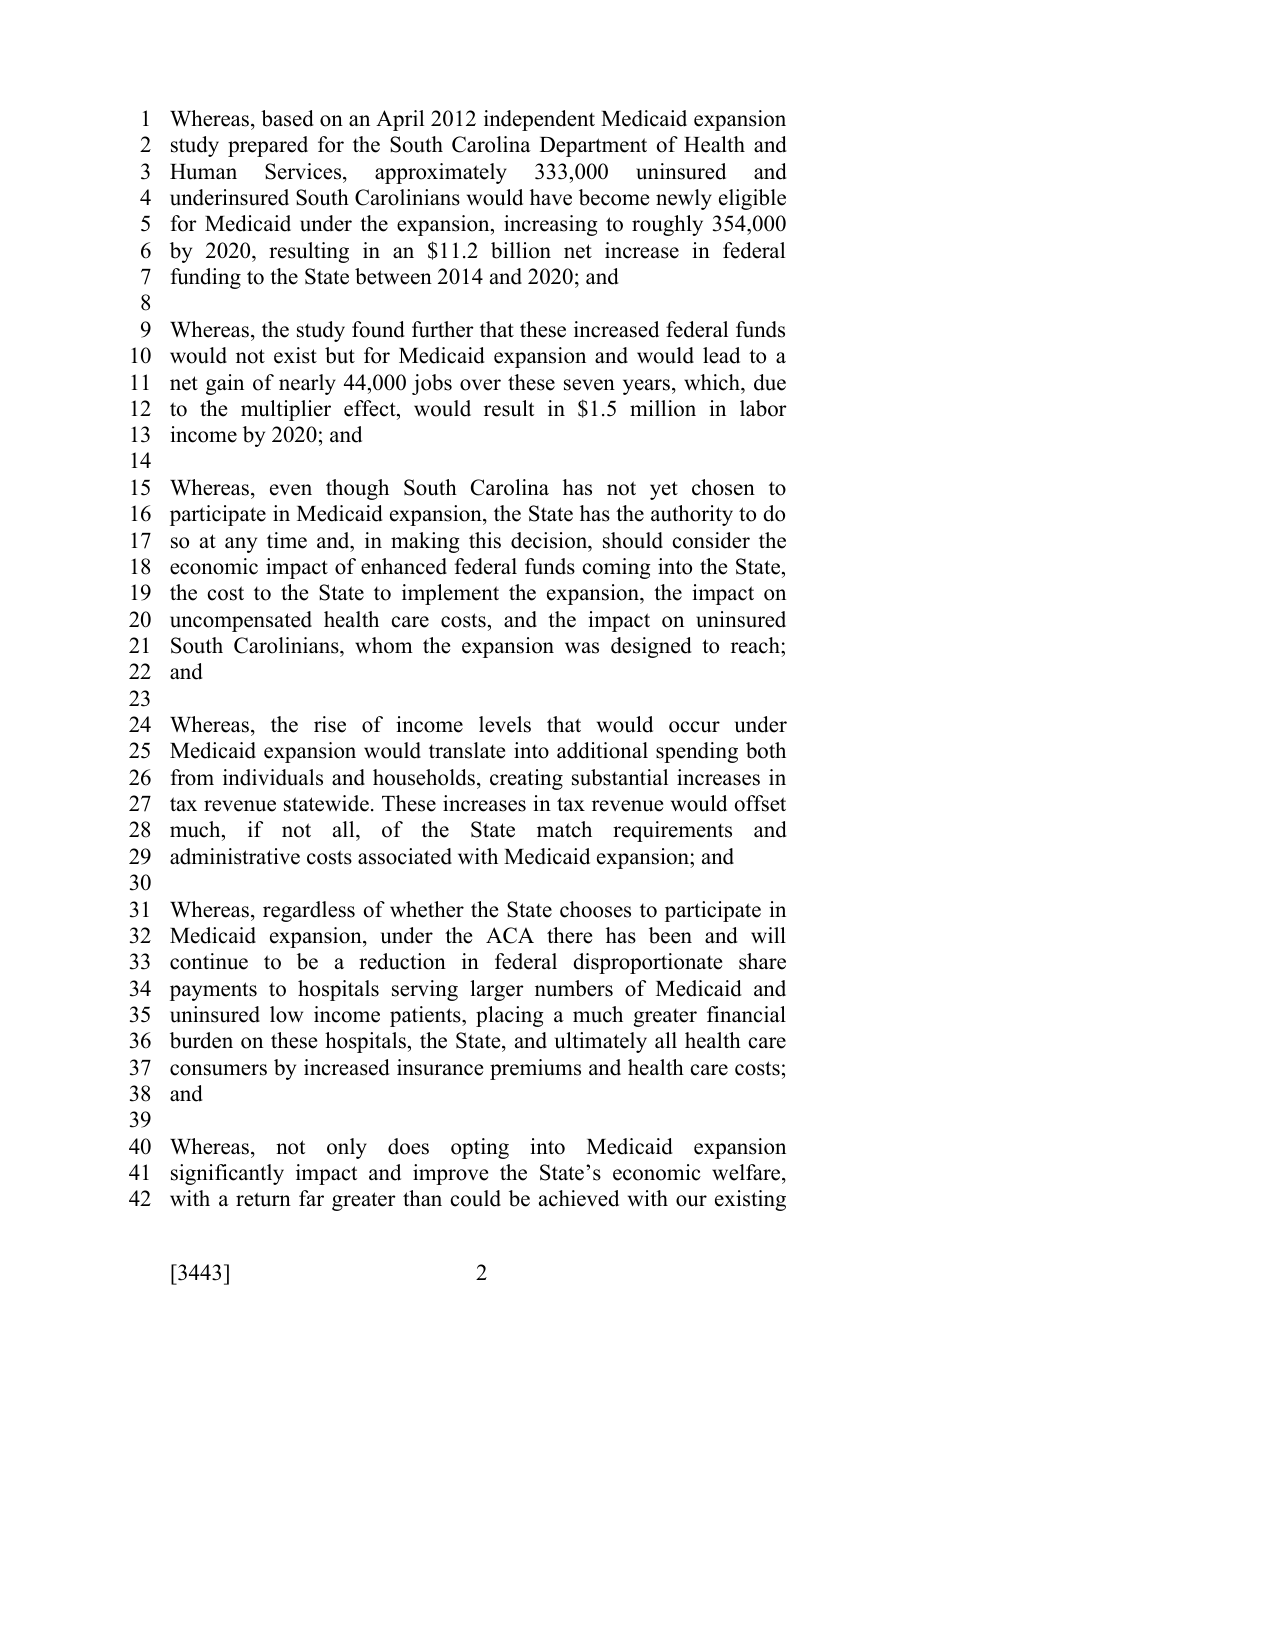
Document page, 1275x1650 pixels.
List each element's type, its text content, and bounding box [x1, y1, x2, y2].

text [169, 1133, 787, 1212]
text Whereas, the rise of income levels that would occur under Medicaid expansion would translate into additional spending both from individuals and households, creating substantial increases in tax revenue statewide. These increases in tax revenue would offset much, if not all, of the State match requirements and administrative costs associated with Medicaid expansion; and [169, 711, 787, 869]
text Whereas, even though South Carolina has not yet chosen to participate in Medicaid expansion, the State has the authority to do so at any time and, in making this decision, should consider the economic impact of enhanced federal funds coming into the State, the cost to the State to implement the expansion, the impact on uncompensated health care costs, and the impact on uninsured South Carolinians, whom the expansion was designed to reach; and [169, 474, 787, 685]
text Whereas, the study found further that these increased federal funds would not exist but for Medicaid expansion and would lead to a net gain of nearly 44,000 jobs over these seven years, which, due to the multiplier effect, would result in $1.5 million in labor income by 2020; and [169, 316, 787, 448]
text Whereas, regardless of whether the State chooses to participate in Medicaid expansion, under the ACA there has been and will continue to be a reduction in federal disproportionate share payments to hospitals serving larger numbers of Medicaid and uninsured low income patients, placing a much greater financial burden on these hospitals, the State, and ultimately all health care consumers by increased insurance premiums and health care costs; and [169, 896, 787, 1106]
text Whereas, based on an April 2012 independent Medicaid expansion study prepared for the South Carolina Department of Health and Human Services, approximately 333,000 uninsured and underinsured South Carolinians would have become newly eligible for Medicaid under the expansion, increasing to roughly 354,000 by 2020, resulting in an $11.2 billion net increase in federal funding to the State between 2014 and 2020; and [169, 105, 787, 289]
